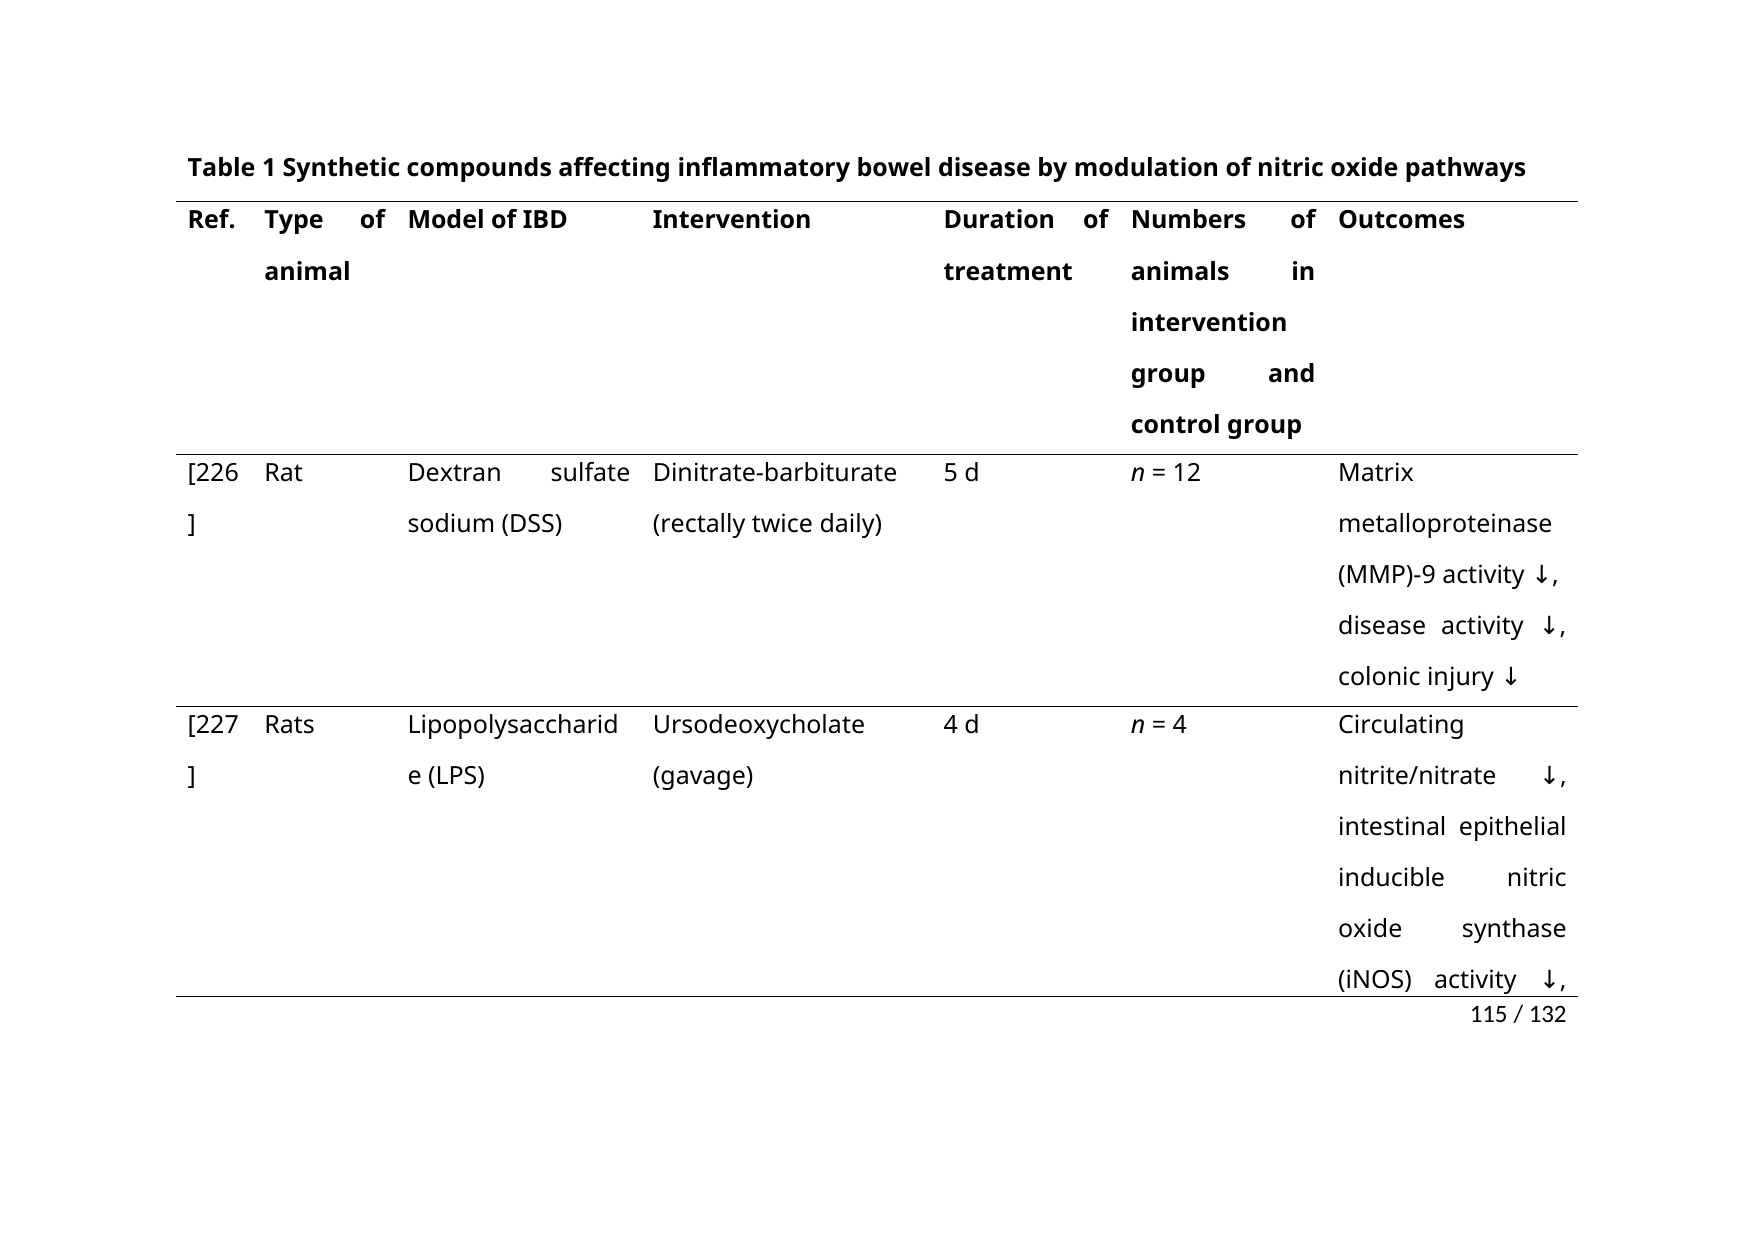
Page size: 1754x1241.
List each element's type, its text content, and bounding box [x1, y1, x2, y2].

table_cell n = 12 [1119, 455, 1327, 706]
table_header Intervention [641, 202, 932, 453]
table_cell Matrix metalloproteinase (MMP)-9 activity ↓, disease activity ↓, colonic injury ↓ [1327, 455, 1578, 706]
table_header Numbers of animals in intervention group and control group [1119, 202, 1327, 453]
table_cell n = 4 [1119, 707, 1327, 996]
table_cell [641, 707, 932, 996]
table_cell Rat [253, 455, 396, 706]
table_cell 5 d [932, 455, 1119, 706]
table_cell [396, 707, 641, 996]
table_header Ref. [176, 202, 253, 453]
table_cell Rats [253, 707, 396, 996]
table_header Outcomes [1327, 202, 1578, 453]
table_cell [227] [176, 707, 253, 996]
table_header Duration of treatment [932, 202, 1119, 453]
table_cell Dextran sulfate sodium (DSS) [396, 455, 641, 706]
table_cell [1327, 707, 1578, 996]
table_header Model of IBD [396, 202, 641, 453]
table_cell Dinitrate-barbiturate (rectally twice daily) [641, 455, 932, 706]
table_cell [226] [176, 455, 253, 706]
table_header Type of animal [253, 202, 396, 453]
table_cell 4 d [932, 707, 1119, 996]
